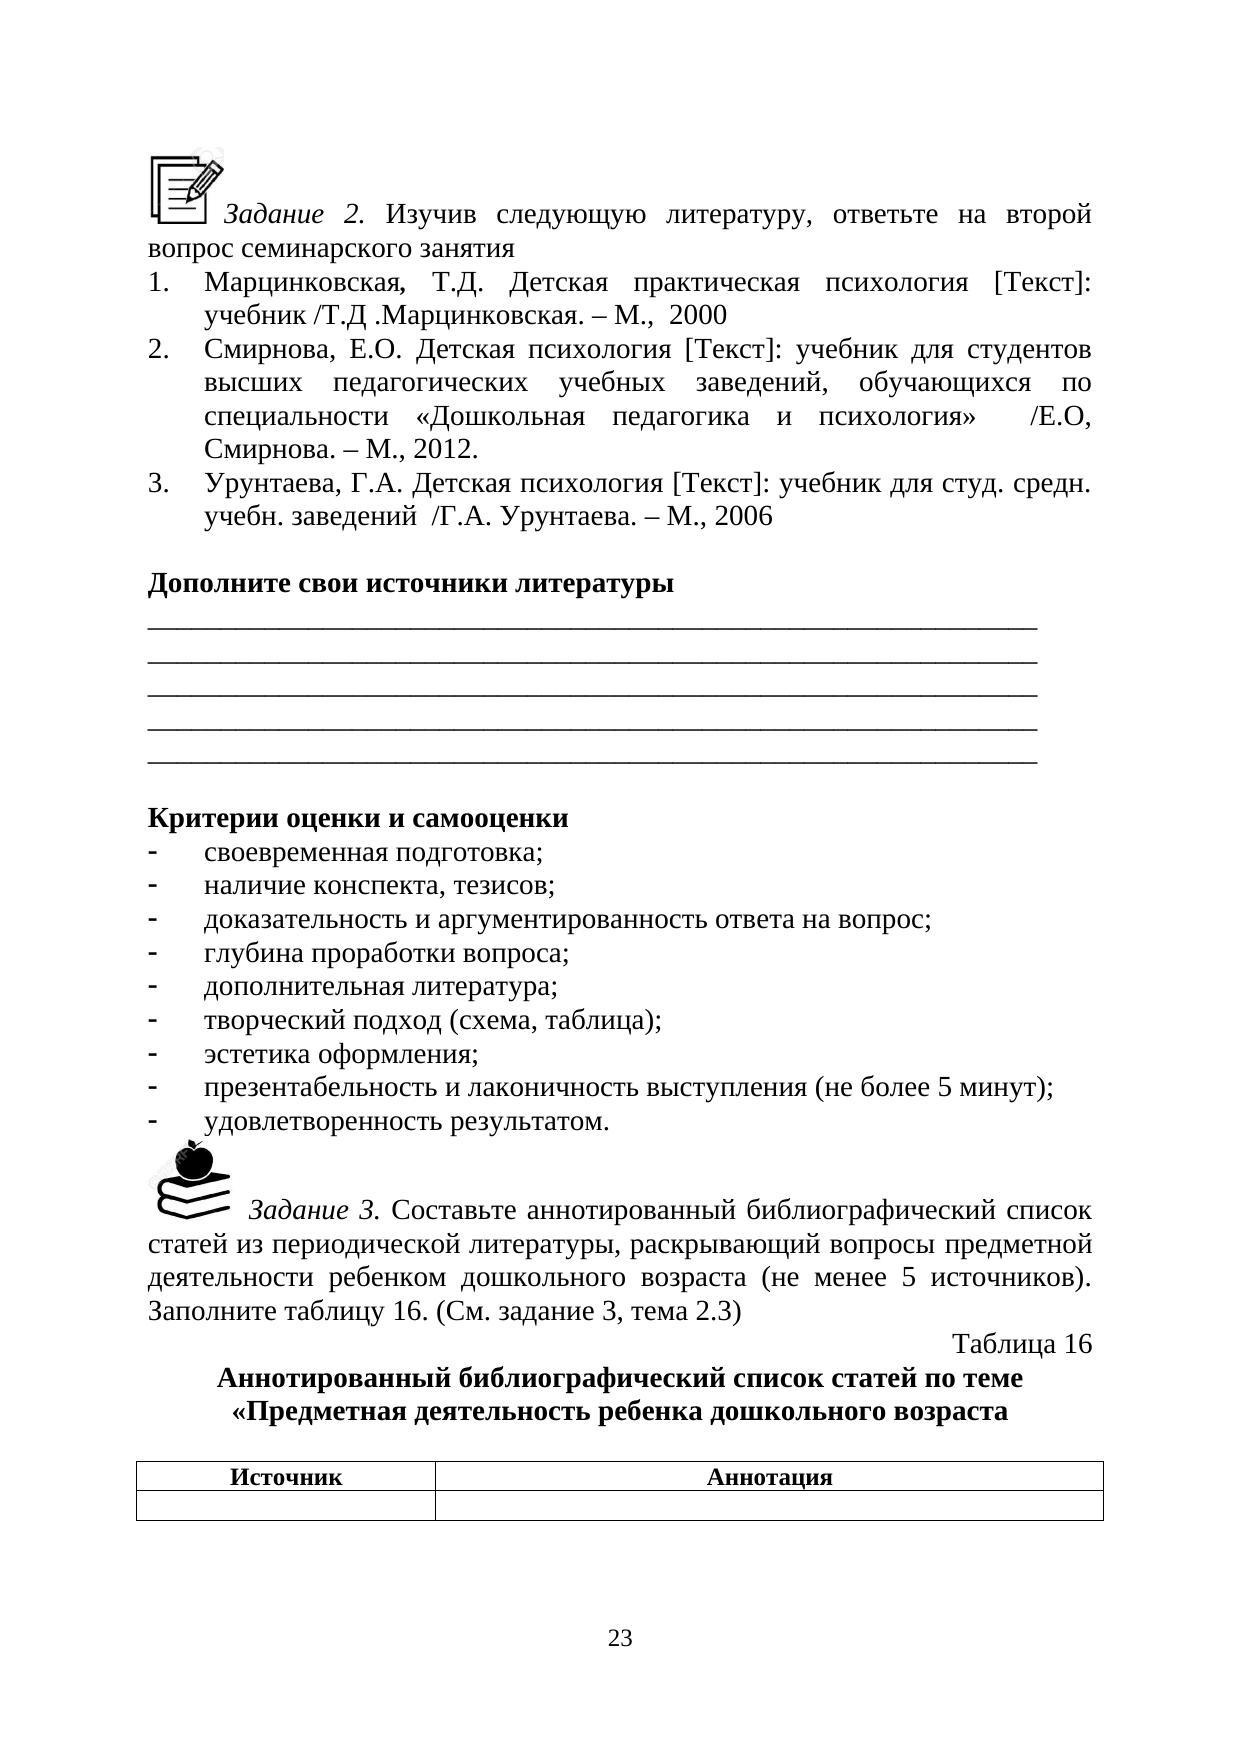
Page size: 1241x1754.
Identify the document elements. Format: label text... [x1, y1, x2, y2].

list своевременная подготовка; [148, 834, 1092, 867]
text _____________________________________________________________ [148, 733, 1092, 767]
text Задание 2. Изучив следующую литературу, ответьте на второй вопрос семинарского занятия [148, 148, 1092, 264]
list Марцинковская, Т.Д. Детская практическая психология [Текст]: учебник /Т.Д .Марцинковская. – М., 2000 [148, 264, 1092, 331]
list Урунтаева, Г.А. Детская психология [Текст]: учебник для студ. средн. учебн. заведений /Г.А. Урунтаева. – М., 2006 [148, 465, 1092, 532]
text _____________________________________________________________ [148, 666, 1092, 700]
text _____________________________________________________________ [148, 633, 1092, 666]
list наличие конспекта, тезисов; [148, 867, 1092, 901]
picture [147, 147, 224, 224]
list дополнительная литература; [148, 968, 1092, 1002]
text _____________________________________________________________ [148, 700, 1092, 733]
list эстетика оформления; [148, 1036, 1092, 1069]
list презентабельность и лаконичность выступления (не более 5 минут); [148, 1069, 1092, 1103]
text _____________________________________________________________ [148, 599, 1092, 633]
list творческий подход (схема, таблица); [148, 1002, 1092, 1036]
text Критерии оценки и самооценки [148, 800, 1092, 834]
table_header Аннотация [436, 1462, 1103, 1490]
table_header Источник [137, 1462, 435, 1490]
text «Предметная деятельность ребенка дошкольного возраста [148, 1393, 1092, 1427]
list доказательность и аргументированность ответа на вопрос; [148, 901, 1092, 935]
list удовлетворенность результатом. [148, 1103, 1092, 1137]
text Дополните свои источники литературы [148, 566, 1092, 599]
list Смирнова, Е.О. Детская психология [Текст]: учебник для студентов высших педагогических учебных заведений, обучающихся по специальности «Дошкольная педагогика и психология» /Е.О, Смирнова. – М., 2012. [148, 331, 1092, 465]
list глубина проработки вопроса; [148, 935, 1092, 968]
table_cell [436, 1491, 1103, 1520]
picture [147, 1136, 249, 1220]
text Задание 3. Составьте аннотированный библиографический список статей из периодической литературы, раскрывающий вопросы предметной деятельности ребенком дошкольного возраста (не менее 5 источников). Заполните таблицу 16. (См. задание 3, тема 2.3) [148, 1137, 1092, 1326]
text Аннотированный библиографический список статей по теме [148, 1360, 1092, 1393]
table_cell [137, 1491, 435, 1520]
text Таблица 16 [148, 1326, 1092, 1360]
